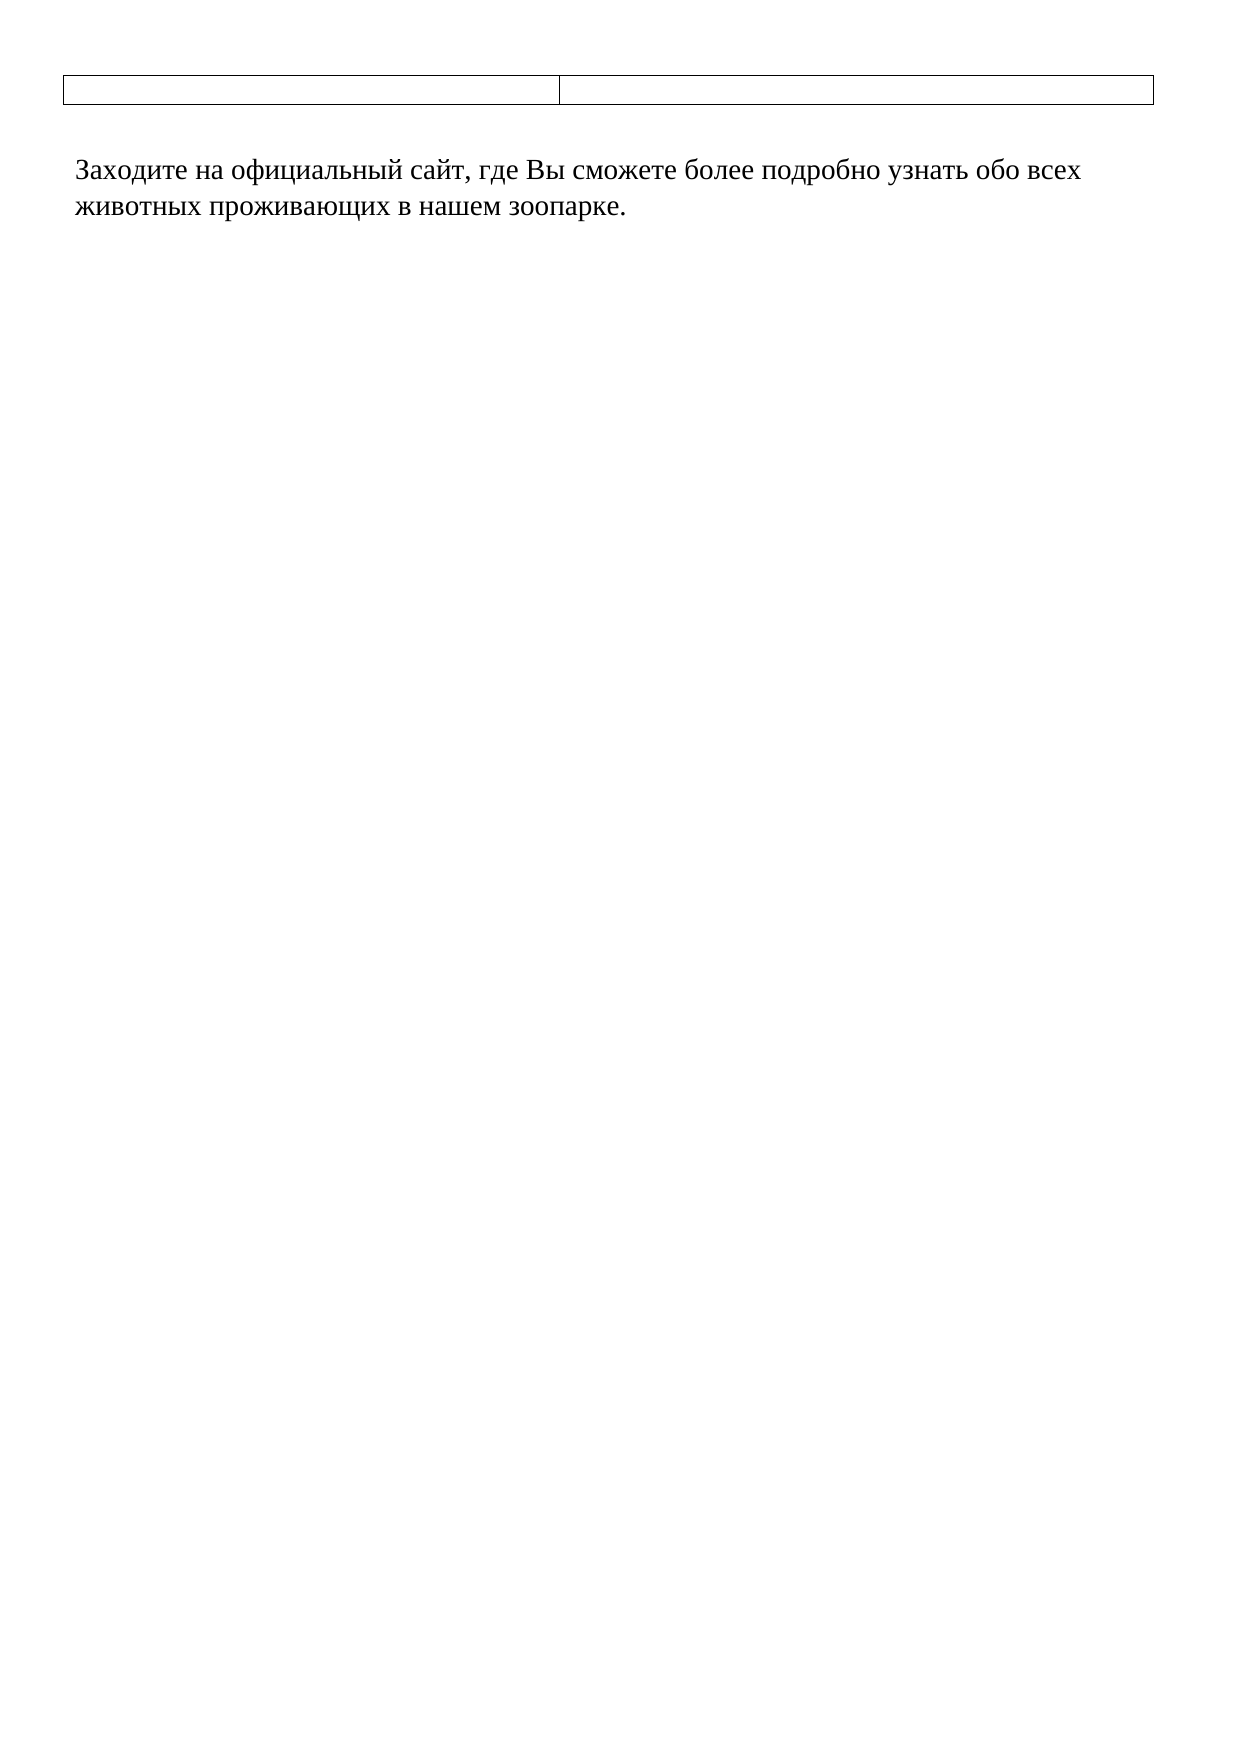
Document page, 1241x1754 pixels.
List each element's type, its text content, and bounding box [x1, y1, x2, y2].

table_cell [64, 76, 559, 104]
text Заходите на официальный сайт, где Вы сможете более подробно узнать обо всех животных проживающих в нашем зоопарке. [75, 152, 1165, 222]
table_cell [560, 76, 1153, 104]
